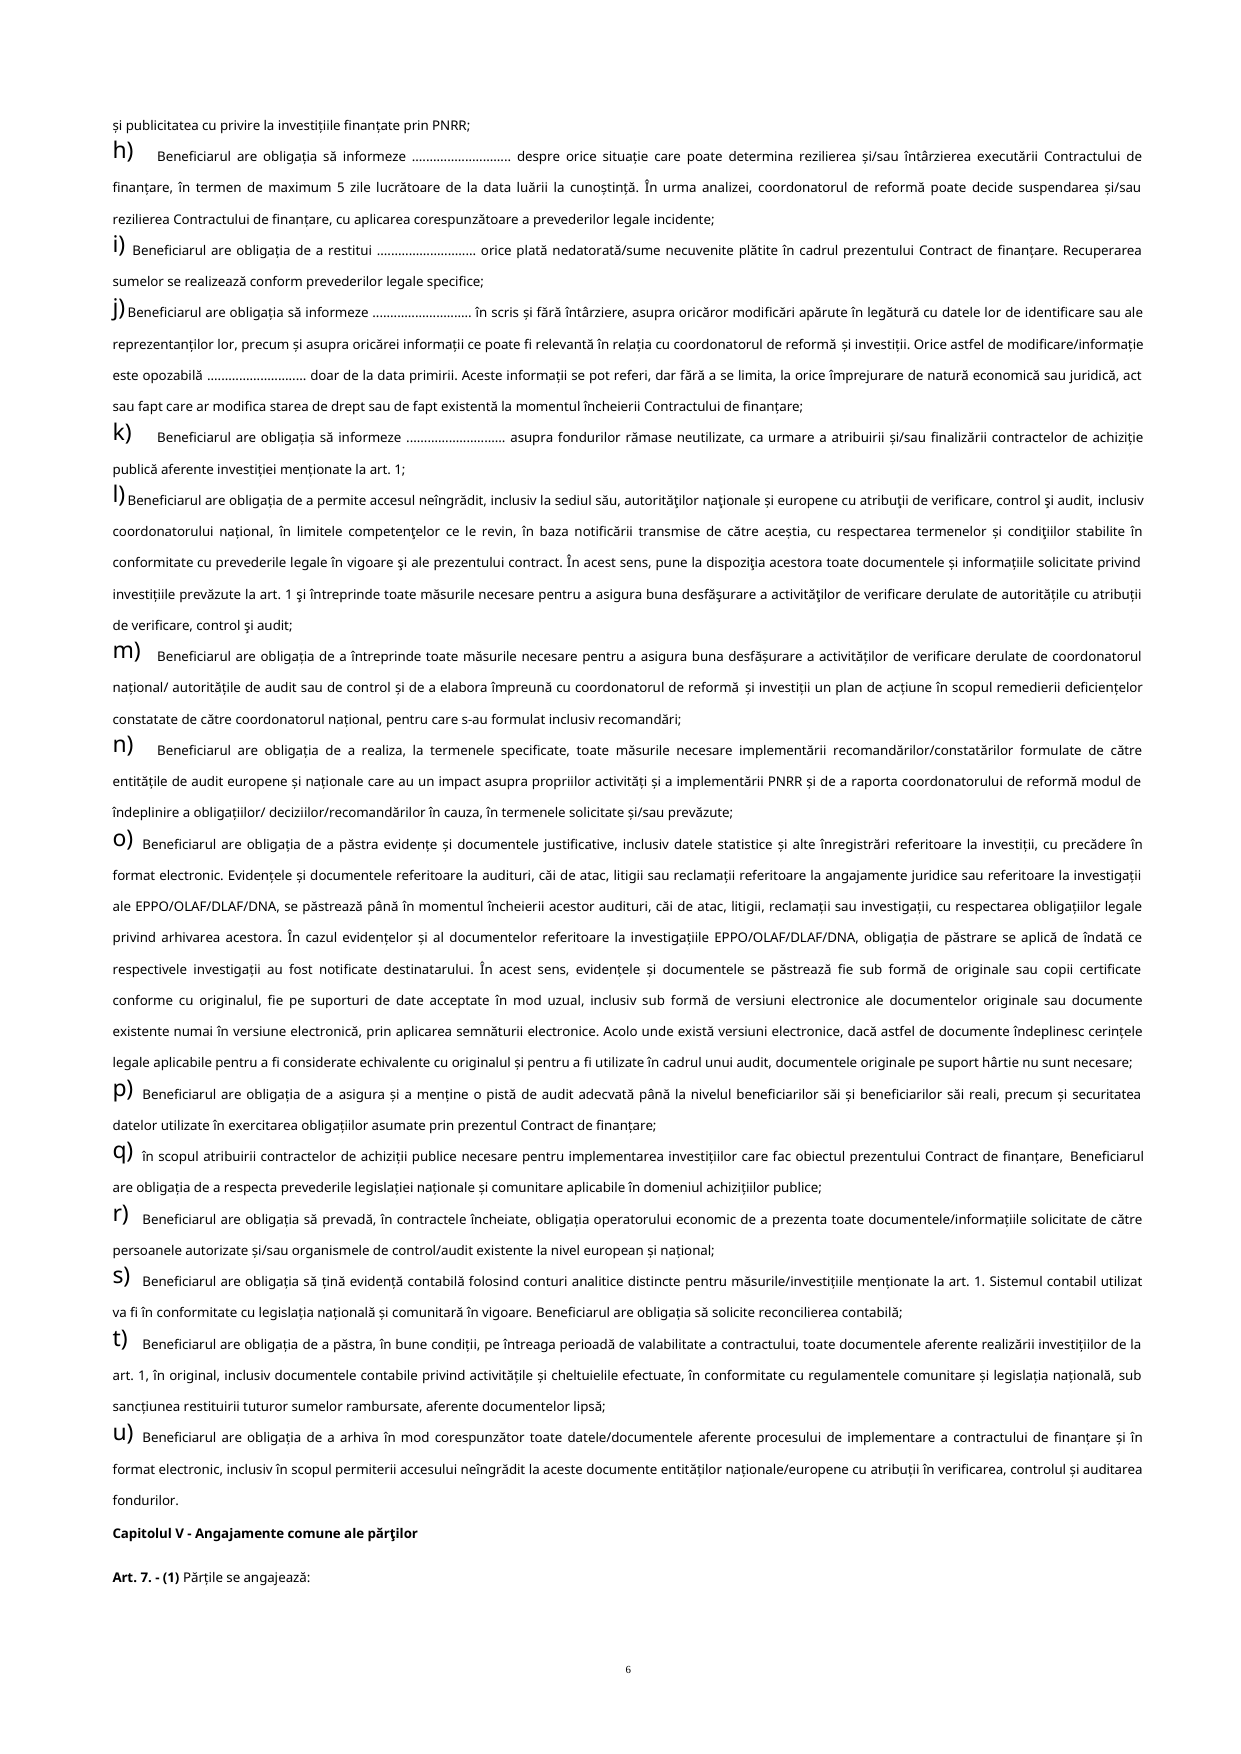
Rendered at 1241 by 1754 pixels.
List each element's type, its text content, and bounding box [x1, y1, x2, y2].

list Beneficiarul are obligația să prevadă, în contractele încheiate, obligația operatorului economic de a prezenta toate documentele/informațiile solicitate de către persoanele autorizate și/sau organismele de control/audit existente la nivel european și național; [112, 1197, 1144, 1259]
list Beneficiarul are obligația de a întreprinde toate măsurile necesare pentru a asigura buna desfășurare a activităților de verificare derulate de coordonatorul național/ autoritățile de audit sau de control și de a elabora împreună cu coordonatorul de reformă un plan de acțiune în scopul remedierii deficiențelor constatate de către coordonatorul național, pentru care s-au formulat inclusiv recomandări; [112, 634, 1144, 728]
list Beneficiarul are obligația de a arhiva în mod corespunzător toate datele/documentele aferente procesului de implementare a contractului de finanțare și în format electronic, inclusiv în scopul permiterii accesului neîngrădit la aceste documente entităților naționale/europene cu atribuții în verificarea, controlul și auditarea fondurilor. [112, 1416, 1144, 1509]
list Beneficiarul are obligația să informeze ............................ asupra fondurilor rămase neutilizate, ca urmare a atribuirii și/sau finalizării contractelor de achiziție publică aferente investiției menționate la art. 1; [112, 416, 1144, 478]
list în scopul atribuirii contractelor de achiziții publice necesare pentru implementarea investițiilor care fac obiectul prezentului Contract de finanțare, Beneficiarul are obligația de a respecta prevederile legislației naționale și comunitare aplicabile în domeniul achizițiilor publice; [112, 1134, 1144, 1197]
text Art. 7. - (1) Părțile se angajează: [112, 1555, 1144, 1586]
list Beneficiarul are obligația de a asigura și a menține o pistă de audit adecvată până la nivelul beneficiarilor săi și beneficiarilor săi reali, precum și securitatea datelor utilizate în exercitarea obligațiilor asumate prin prezentul Contract de finanțare; [112, 1072, 1144, 1134]
text Capitolul V - Angajamente comune ale părţilor [112, 1511, 1144, 1542]
list Beneficiarul are obligația de a păstra, în bune condiții, pe întreaga perioadă de valabilitate a contractului, toate documentele aferente realizării investițiilor de la art. 1, în original, inclusiv documentele contabile privind activitățile și cheltuielile efectuate, în conformitate cu regulamentele comunitare și legislația națională, sub sancțiunea restituirii tuturor sumelor rambursate, aferente documentelor lipsă; [112, 1322, 1144, 1416]
list Beneficiarul are obligația de a păstra evidențe și documentele justificative, inclusiv datele statistice și alte înregistrări referitoare la investiții, cu precădere în format electronic. Evidențele și documentele referitoare la audituri, căi de atac, litigii sau reclamații referitoare la angajamente juridice sau referitoare la investigații ale EPPO/OLAF/DLAF/DNA, se păstrează până în momentul încheierii acestor audituri, căi de atac, litigii, reclamații sau investigații, cu respectarea obligațiilor legale privind arhivarea acestora. În cazul evidențelor și al documentelor referitoare la investigațiile EPPO/OLAF/DLAF/DNA, obligația de păstrare se aplică de îndată ce respectivele investigații au fost notificate destinatarului. În acest sens, evidențele și documentele se păstrează fie sub formă de originale sau copii certificate conforme cu originalul, fie pe suporturi de date acceptate în mod uzual, inclusiv sub formă de versiuni electronice ale documentelor originale sau documente existente numai în versiune electronică, prin aplicarea semnăturii electronice. Acolo unde există versiuni electronice, dacă astfel de documente îndeplinesc cerințele legale aplicabile pentru a fi considerate echivalente cu originalul și pentru a fi utilizate în cadrul unui audit, documentele originale pe suport hârtie nu sunt necesare; [112, 822, 1144, 1072]
list Beneficiarul are obligația de a restitui ............................ orice plată nedatorată/sume necuvenite plătite în cadrul prezentului Contract de finanțare. Recuperarea sumelor se realizează conform prevederilor legale specifice; [112, 228, 1144, 291]
list Beneficiarul are obligația de a realiza, la termenele specificate, toate măsurile necesare implementării recomandărilor/constatărilor formulate de către entitățile de audit europene și naționale care au un impact asupra propriilor activități și a implementării PNRR și de a raporta coordonatorului de reformă modul de îndeplinire a obligațiilor/ deciziilor/recomandărilor în cauza, în termenele solicitate și/sau prevăzute; [112, 728, 1144, 822]
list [112, 103, 1144, 134]
list Beneficiarul are obligația de a permite accesul neîngrădit, inclusiv la sediul său, autorităţilor naţionale și europene cu atribuţii de verificare, control şi audit, , în limitele competenţelor ce le revin, în baza notificării transmise de către aceștia, cu respectarea termenelor și condiţiilor stabilite în conformitate cu prevederile legale în vigoare şi ale prezentului contract. În acest sens, pune la dispoziţia acestora toate documentele și informațiile solicitate privind investițiile prevăzute la art. 1 şi întreprinde toate măsurile necesare pentru a asigura buna desfăşurare a activităţilor de verificare derulate de autoritățile cu atribuții de verificare, control şi audit; [112, 478, 1144, 634]
list Beneficiarul are obligația să informeze ............................ despre orice situație care poate determina rezilierea și/sau întârzierea executării Contractului de finanțare, în termen de maximum 5 zile lucrătoare de la data luării la cunoștință. În urma analizei, coordonatorul de reformă poate decide suspendarea și/sau rezilierea Contractului de finanțare, cu aplicarea corespunzătoare a prevederilor legale incidente; [112, 134, 1144, 228]
list Beneficiarul are obligația să țină evidență contabilă folosind conturi analitice distincte pentru măsurile/investițiile menționate la art. 1. Sistemul contabil utilizat va fi în conformitate cu legislația națională și comunitară în vigoare. Beneficiarul are obligația să solicite reconcilierea contabilă; [112, 1259, 1144, 1322]
list Beneficiarul are obligația să informeze ............................ în scris și fără întârziere, asupra oricăror modificări apărute în legătură cu datele lor de identificare sau ale reprezentanților lor, precum și asupra oricărei informații ce poate fi relevantă în relația cu coordonatorul de reformă . Orice astfel de modificare/informație este opozabilă ............................ doar de la data primirii. Aceste informații se pot referi, dar fără a se limita, la orice împrejurare de natură economică sau juridică, act sau fapt care ar modifica starea de drept sau de fapt existentă la momentul încheierii Contractului de finanțare; [112, 291, 1144, 416]
